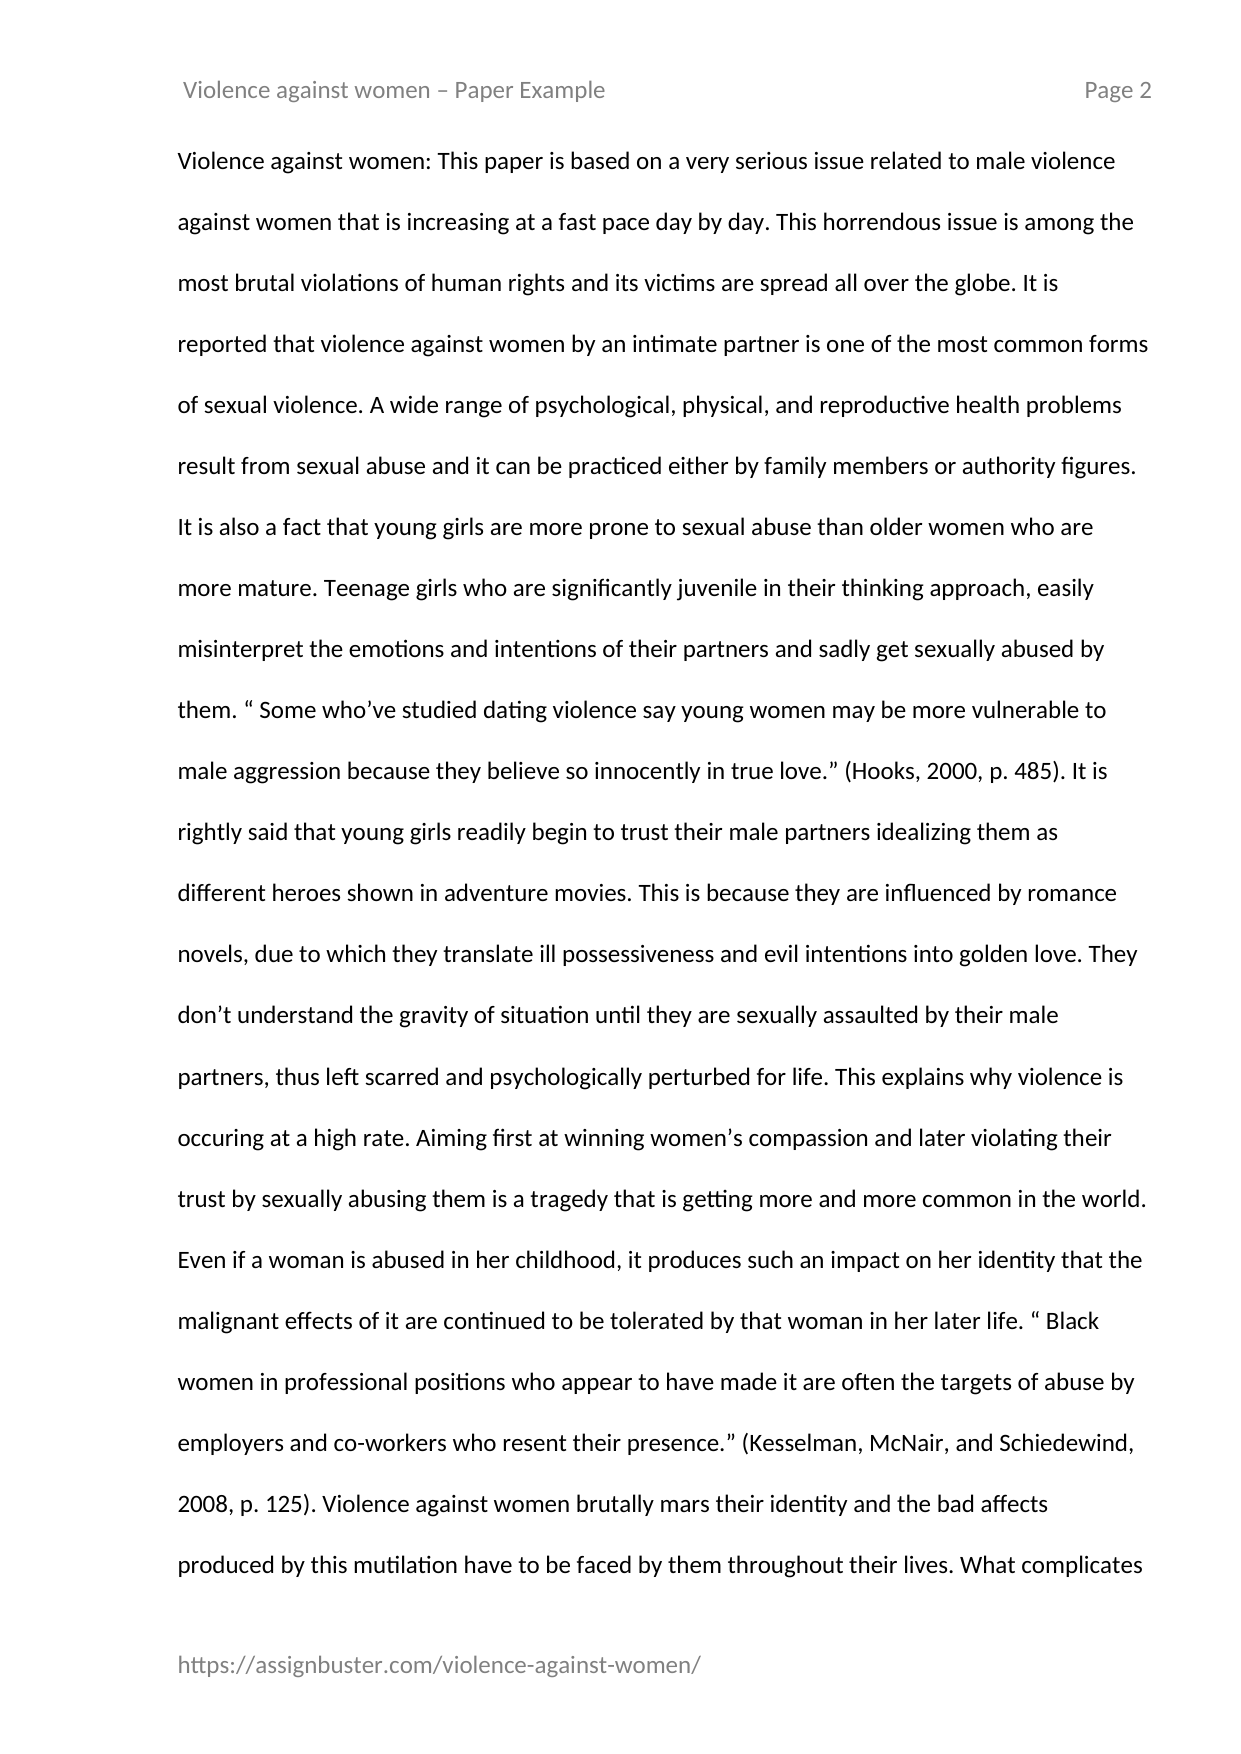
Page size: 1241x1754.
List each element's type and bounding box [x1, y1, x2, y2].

text [177, 145, 1152, 1579]
